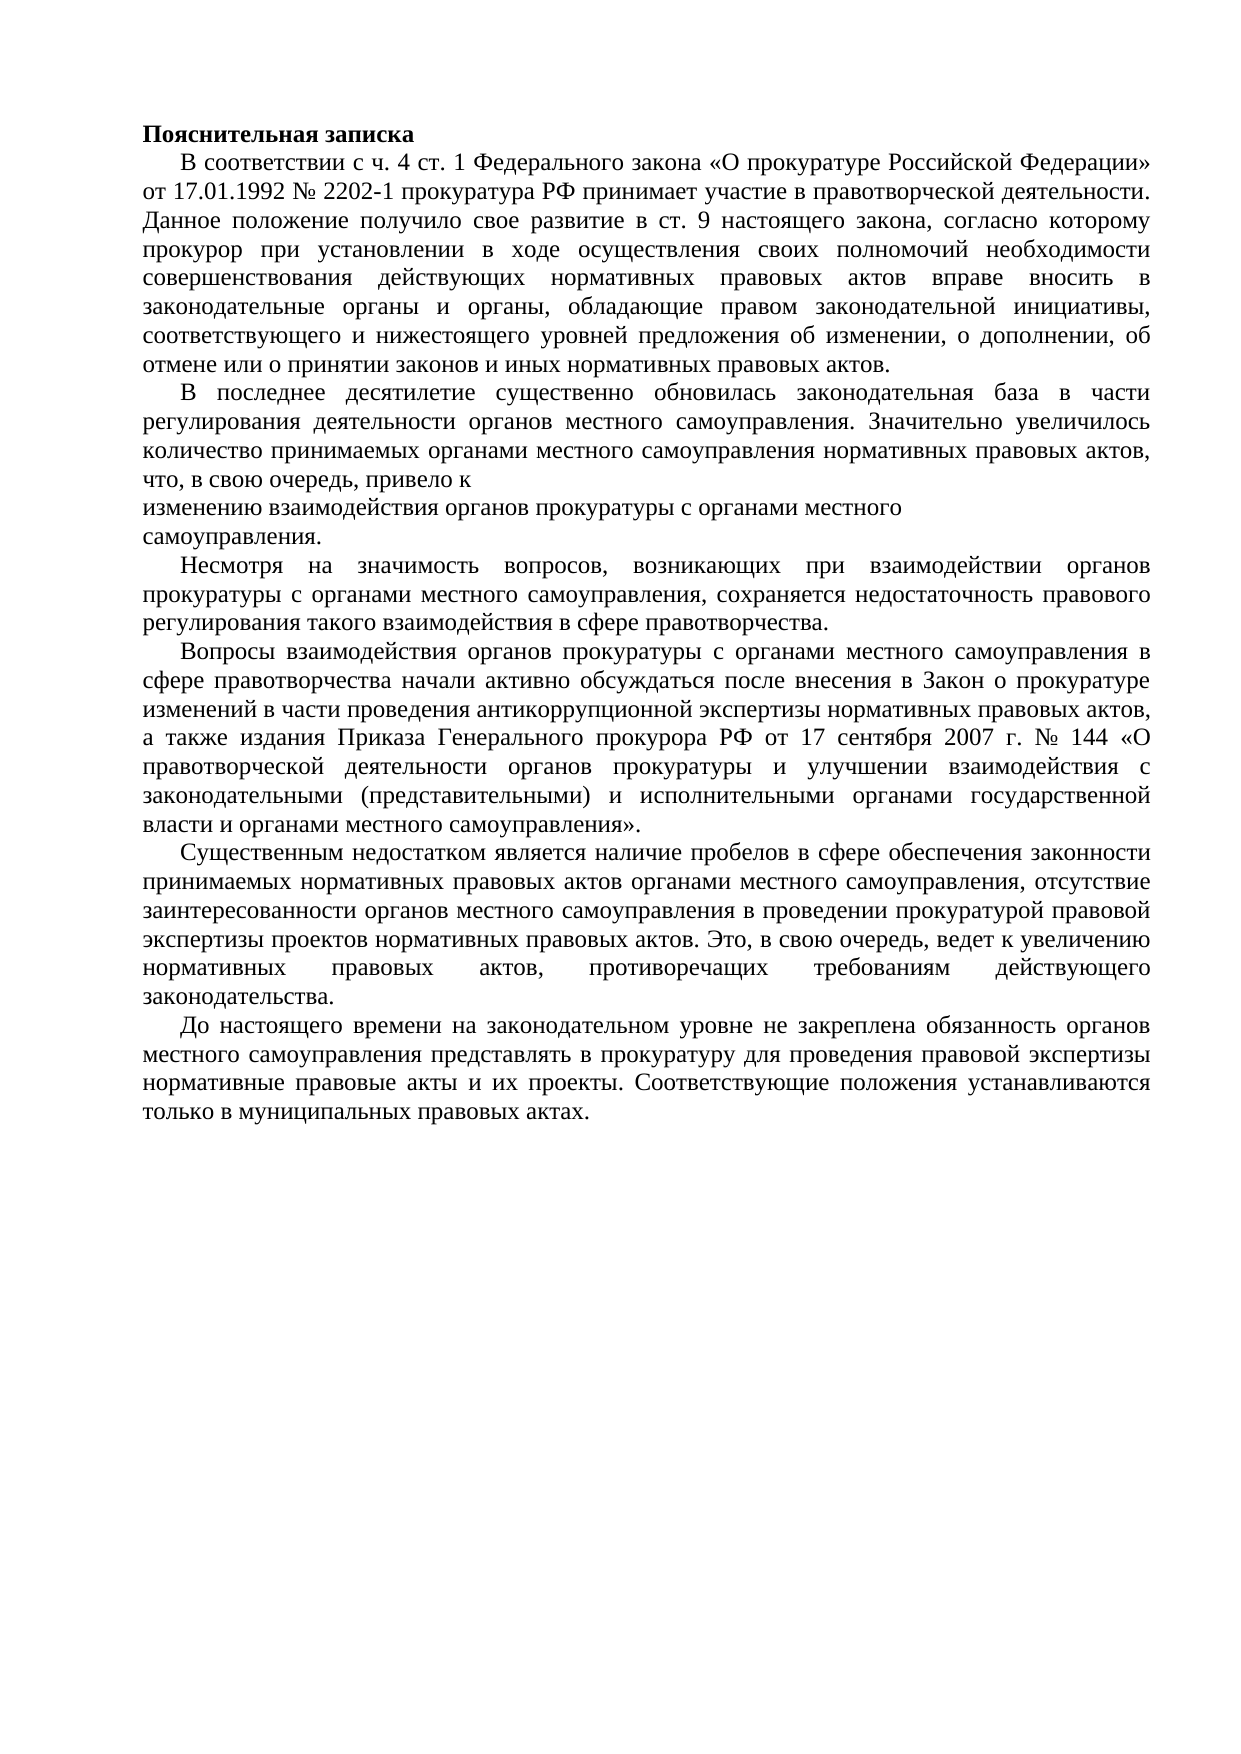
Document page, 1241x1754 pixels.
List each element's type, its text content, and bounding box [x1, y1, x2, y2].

text Существенным недостатком является наличие пробелов в сфере обеспечения законности принимаемых нормативных правовых актов органами местного самоуправления, отсутствие заинтересованности органов местного самоуправления в проведении прокуратурой правовой экспертизы проектов нормативных правовых актов. Это, в свою очередь, ведет к увеличению нормативных правовых актов, противоречащих требованиям действующего законодательства. [142, 837, 1151, 1010]
text Пояснительная записка [142, 119, 1151, 147]
text Несмотря на значимость вопросов, возникающих при взаимодействии органов прокуратуры с органами местного самоуправления, сохраняется недостаточность правового регулирования такого взаимодействия в сфере правотворчества. [142, 550, 1151, 636]
text В последнее десятилетие существенно обновилась законодательная база в части регулирования деятельности органов местного самоуправления. Значительно увеличилось количество принимаемых органами местного самоуправления нормативных правовых актов, что, в свою очередь, привело к [142, 377, 1151, 492]
text самоуправления. [142, 521, 1151, 550]
text изменению взаимодействия органов прокуратуры с органами местного [142, 492, 1151, 521]
text До настоящего времени на законодательном уровне не закреплена обязанность органов местного самоуправления представлять в прокуратуру для проведения правовой экспертизы нормативные правовые акты и их проекты. Соответствующие положения устанавливаются только в муниципальных правовых актах. [142, 1010, 1151, 1125]
text В соответствии с ч. 4 ст. 1 Федерального закона «О прокуратуре Российской Федерации» от 17.01.1992 № 2202-1 прокуратура РФ принимает участие в правотворческой деятельности. Данное положение получило свое развитие в ст. 9 настоящего закона, согласно которому прокурор при установлении в ходе осуществления своих полномочий необходимости совершенствования действующих нормативных правовых актов вправе вносить в законодательные органы и органы, обладающие правом законодательной инициативы, соответствующего и нижестоящего уровней предложения об изменении, о дополнении, об отмене или о принятии законов и иных нормативных правовых актов. [142, 147, 1151, 377]
text Вопросы взаимодействия органов прокуратуры с органами местного самоуправления в сфере правотворчества начали активно обсуждаться после внесения в Закон о прокуратуре изменений в части проведения антикоррупционной экспертизы нормативных правовых актов, а также издания Приказа Генерального прокурора РФ от 17 сентября 2007 г. № 144 «О правотворческой деятельности органов прокуратуры и улучшении взаимодействия с законодательными (представительными) и исполнительными органами государственной власти и органами местного самоуправления». [142, 636, 1151, 837]
